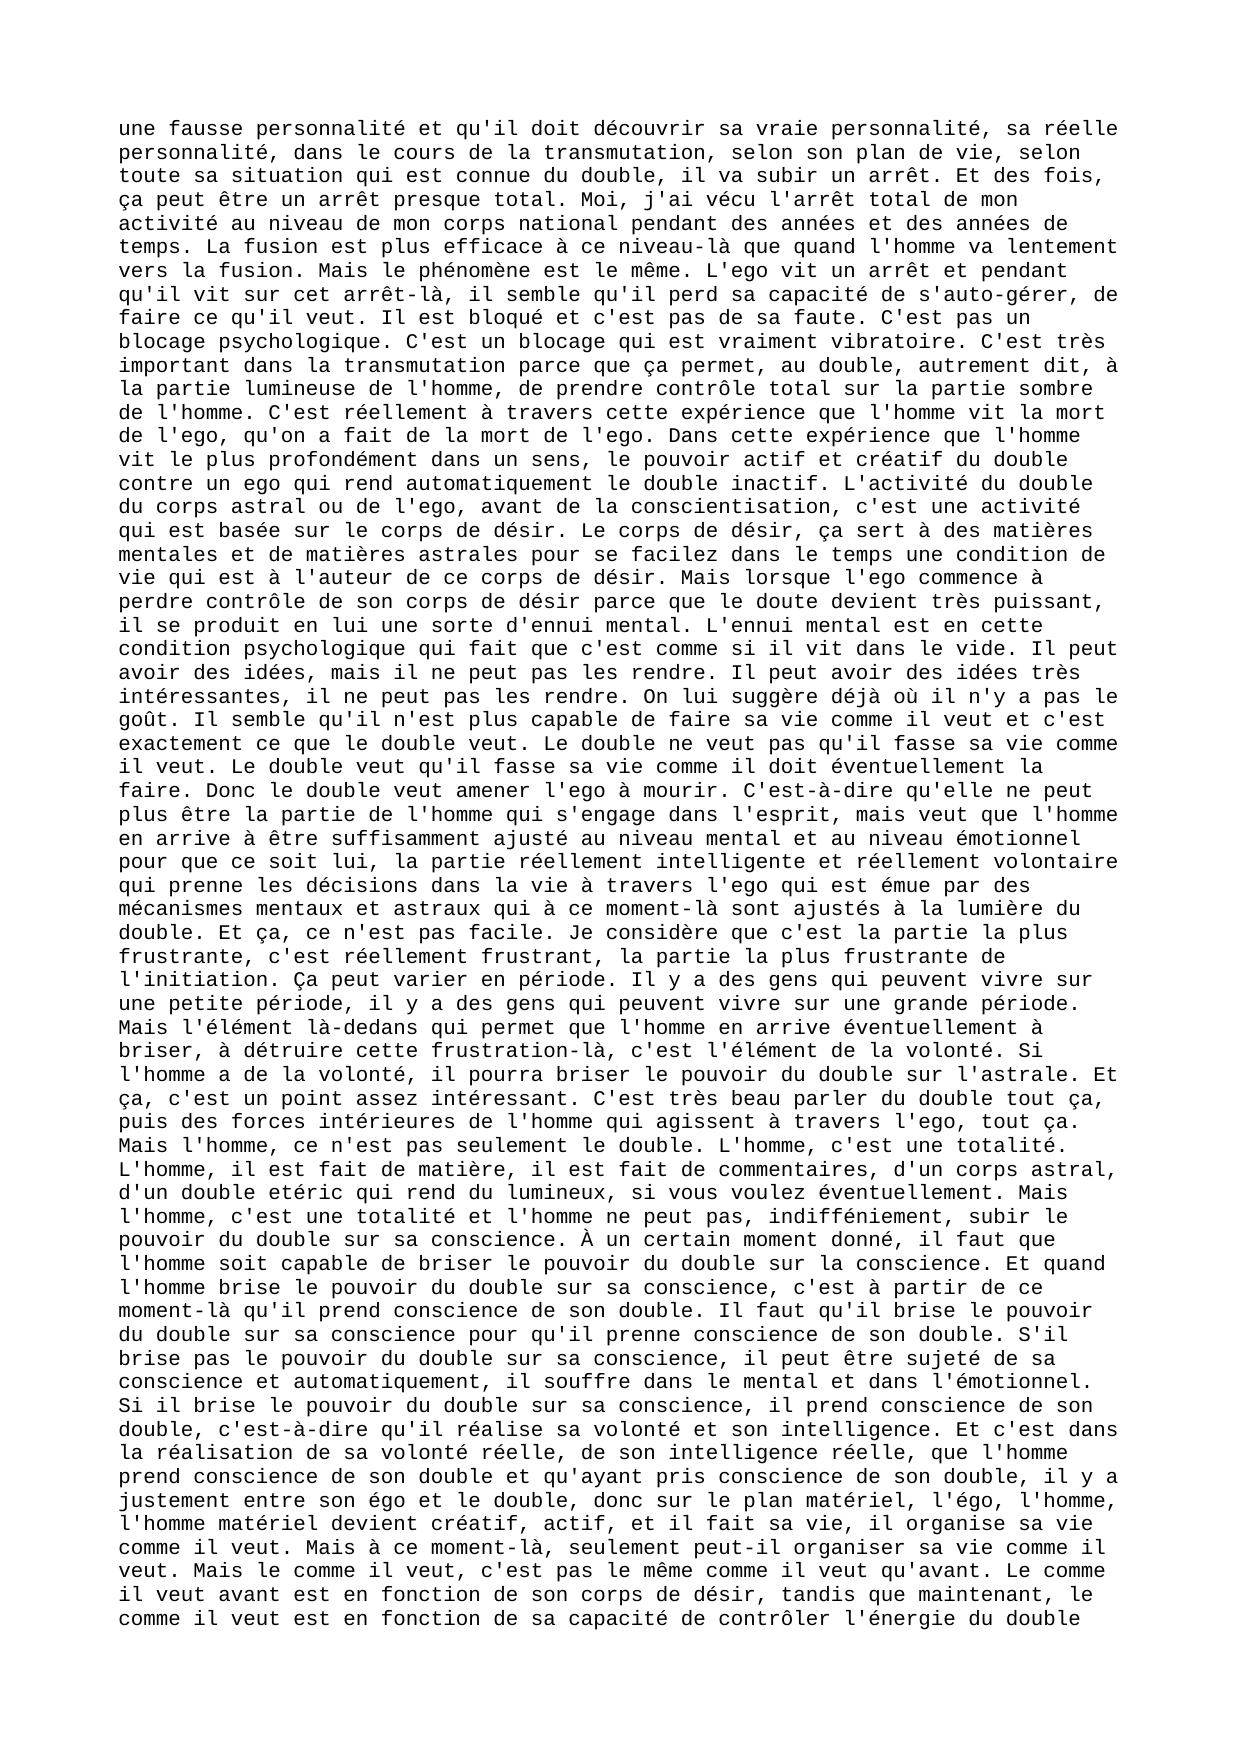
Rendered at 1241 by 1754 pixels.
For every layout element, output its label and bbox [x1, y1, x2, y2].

text [118, 118, 1122, 1631]
